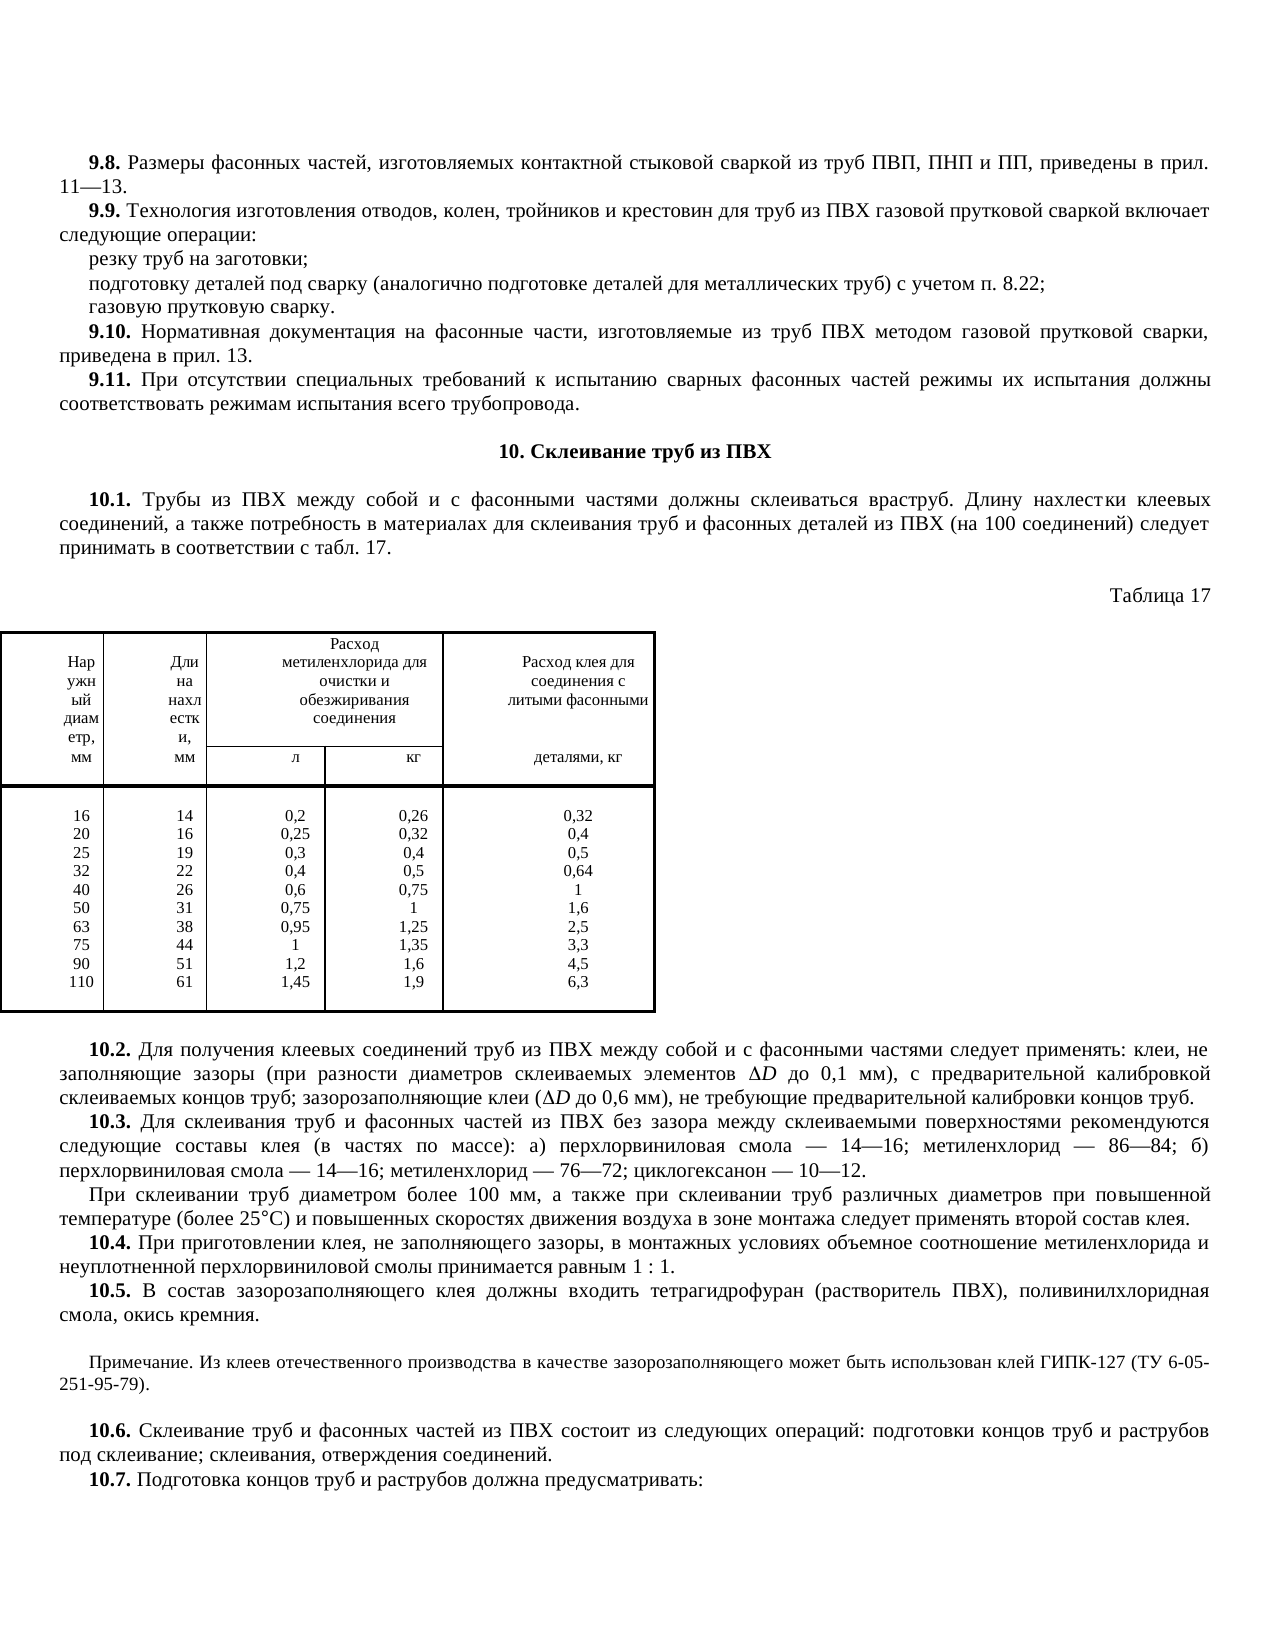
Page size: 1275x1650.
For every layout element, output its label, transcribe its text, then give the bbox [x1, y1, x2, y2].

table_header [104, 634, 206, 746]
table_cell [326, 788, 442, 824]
text 10.7. Подготовка концов труб и раструбов должна предусматривать: [59, 1466, 1211, 1490]
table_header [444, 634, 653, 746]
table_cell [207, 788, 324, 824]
text газовую прутковую сварку. [59, 294, 1211, 318]
text резку труб на заготовки; [59, 246, 1211, 270]
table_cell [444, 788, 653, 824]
text 10. Склеивание труб из ПВХ [59, 439, 1211, 463]
text 9.8. Размеры фасонных частей, изготовляемых контактной стыковой сваркой из труб ПВП, ПНП и ПП, приведены в прил. 11—13. [59, 150, 1211, 198]
text 10.2. Для получения клеевых соединений труб из ПВХ между собой и с фасонными частями следует применять: клеи, не заполняющие зазоры (при разности диаметров склеиваемых элементов D до 0,1 мм), с предварительной калибровкой склеиваемых концов труб; зазорозаполняющие клеи (D до 0,6 мм), не требующие предварительной калибровки концов труб. [59, 1037, 1211, 1109]
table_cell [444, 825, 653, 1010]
text 10.3. Для склеивания труб и фасонных частей из ПВХ без зазора между склеиваемыми поверхностями рекомендуются следующие составы клея (в частях по массе): а) перхлорвиниловая смола — 14—16; метиленхлорид — 86—84; б) перхлорвиниловая смола — 14—16; метиленхлорид — 76—72; циклогексанон — 10—12. [59, 1109, 1211, 1181]
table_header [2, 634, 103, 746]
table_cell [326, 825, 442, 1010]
text 9.10. Нормативная документация на фасонные части, изготовляемые из труб ПВХ методом газовой прутковой сварки, приведена в прил. 13. [59, 318, 1211, 367]
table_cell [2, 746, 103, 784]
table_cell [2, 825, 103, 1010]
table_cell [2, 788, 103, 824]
text Таблица 17 [59, 583, 1211, 607]
text 10.6. Склеивание труб и фасонных частей из ПВХ состоит из следующих операций: подготовки концов труб и раструбов под склеивание; склеивания, отверждения соединений. [59, 1418, 1211, 1466]
text 10.4. При приготовлении клея, не заполняющего зазоры, в монтажных условиях объемное соотношение метиленхлорида и неуплотненной перхлорвиниловой смолы принимается равным 1 : 1. [59, 1230, 1211, 1278]
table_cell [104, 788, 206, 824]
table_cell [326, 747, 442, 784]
text 10.1. Трубы из ПВХ между собой и с фасонными частями должны склеиваться враструб. Длину нахлестки клеевых соединений, а также потребность в материалах для склеивания труб и фасонных деталей из ПВХ (на 100 соединений) следует принимать в соответствии с табл. 17. [59, 487, 1211, 559]
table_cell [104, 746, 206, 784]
text подготовку деталей под сварку (аналогично подготовке деталей для металлических труб) с учетом п. 8.22; [59, 270, 1211, 294]
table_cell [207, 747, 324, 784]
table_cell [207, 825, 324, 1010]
text 9.9. Технология изготовления отводов, колен, тройников и крестовин для труб из ПВХ газовой прутковой сваркой включает следующие операции: [59, 198, 1211, 246]
text 9.11. При отсутствии специальных требований к испытанию сварных фасонных частей режимы их испытания должны соответствовать режимам испытания всего трубопровода. [59, 367, 1211, 415]
text При склеивании труб диаметром более 100 мм, а также при склеивании труб различных диаметров при повышенной температуре (более 25С) и повышенных скоростях движения воздуха в зоне монтажа следует применять второй состав клея. [59, 1181, 1211, 1230]
text 10.5. В состав зазорозаполняющего клея должны входить тетрагидрофуран (растворитель ПВХ), поливинилхлоридная смола, окись кремния. [59, 1278, 1211, 1326]
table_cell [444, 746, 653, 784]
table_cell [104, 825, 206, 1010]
text Примечание. Из клеев отечественного производства в качестве зазорозаполняющего может быть использован клей ГИПК-127 (ТУ 6-05-251-95-79). [59, 1350, 1211, 1394]
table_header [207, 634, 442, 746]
